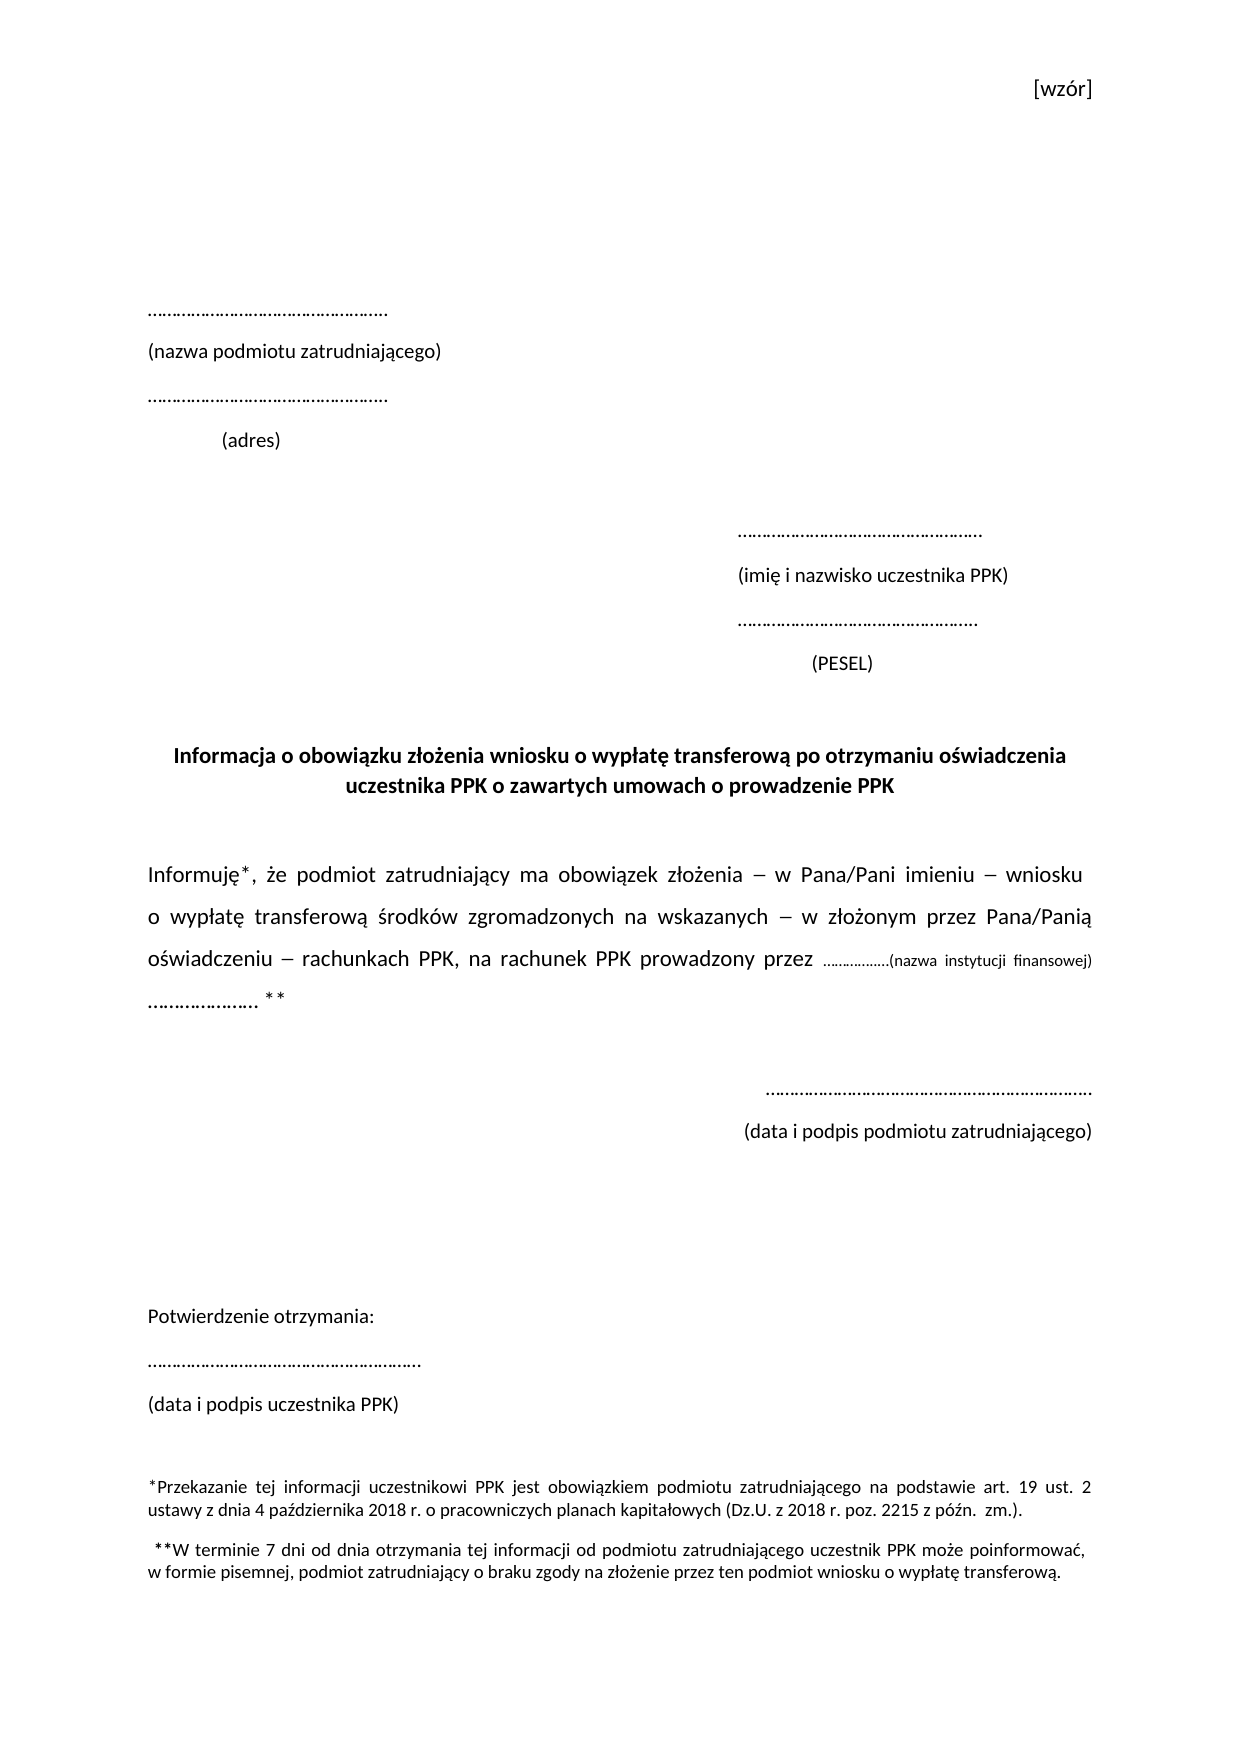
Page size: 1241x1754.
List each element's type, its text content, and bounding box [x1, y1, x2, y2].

text ………………………………………….. [664, 606, 1093, 631]
text (imię i nazwisko uczestnika PPK) [664, 562, 1093, 587]
text ………………………………………………………….. [590, 1075, 1093, 1100]
text Informacja o obowiązku złożenia wniosku o wypłatę transferową po otrzymaniu oświadczenia uczestnika PPK o zawartych umowach o prowadzenie PPK [148, 741, 1093, 799]
text ………………………………………….. [148, 297, 1093, 322]
text (PESEL) [738, 650, 1093, 675]
text Informuję*, że podmiot zatrudniający ma obowiązek złożenia ─ w Pana/Pani imieniu ─ wniosku o wypłatę transferową środków zgromadzonych na wskazanych ─ w złożonym przez Pana/Panią oświadczeniu ─ rachunkach PPK, na rachunek PPK prowadzony przez …………..…(nazwa instytucji finansowej)………………… ** [148, 860, 1093, 1014]
text ………………………………………….. [148, 383, 1093, 408]
text Potwierdzenie otrzymania: [148, 1303, 1093, 1329]
text (adres) [148, 427, 1093, 452]
text …………………………………………… [664, 518, 1093, 543]
text *Przekazanie tej informacji uczestnikowi PPK jest obowiązkiem podmiotu zatrudniającego na podstawie art. 19 ust. 2 ustawy z dnia 4 października 2018 r. o pracowniczych planach kapitałowych (Dz.U. z 2018 r. poz. 2215 z późn. zm.). [148, 1475, 1093, 1521]
text **W terminie 7 dni od dnia otrzymania tej informacji od podmiotu zatrudniającego uczestnik PPK może poinformować, w formie pisemnej, podmiot zatrudniający o braku zgody na złożenie przez ten podmiot wniosku o wypłatę transferową. [148, 1538, 1093, 1583]
text (nazwa podmiotu zatrudniającego) [148, 339, 1093, 364]
text (data i podpis uczestnika PPK) [148, 1392, 1093, 1417]
text (data i podpis podmiotu zatrudniającego) [148, 1119, 1093, 1144]
text ………………………………………………… [148, 1347, 1093, 1373]
